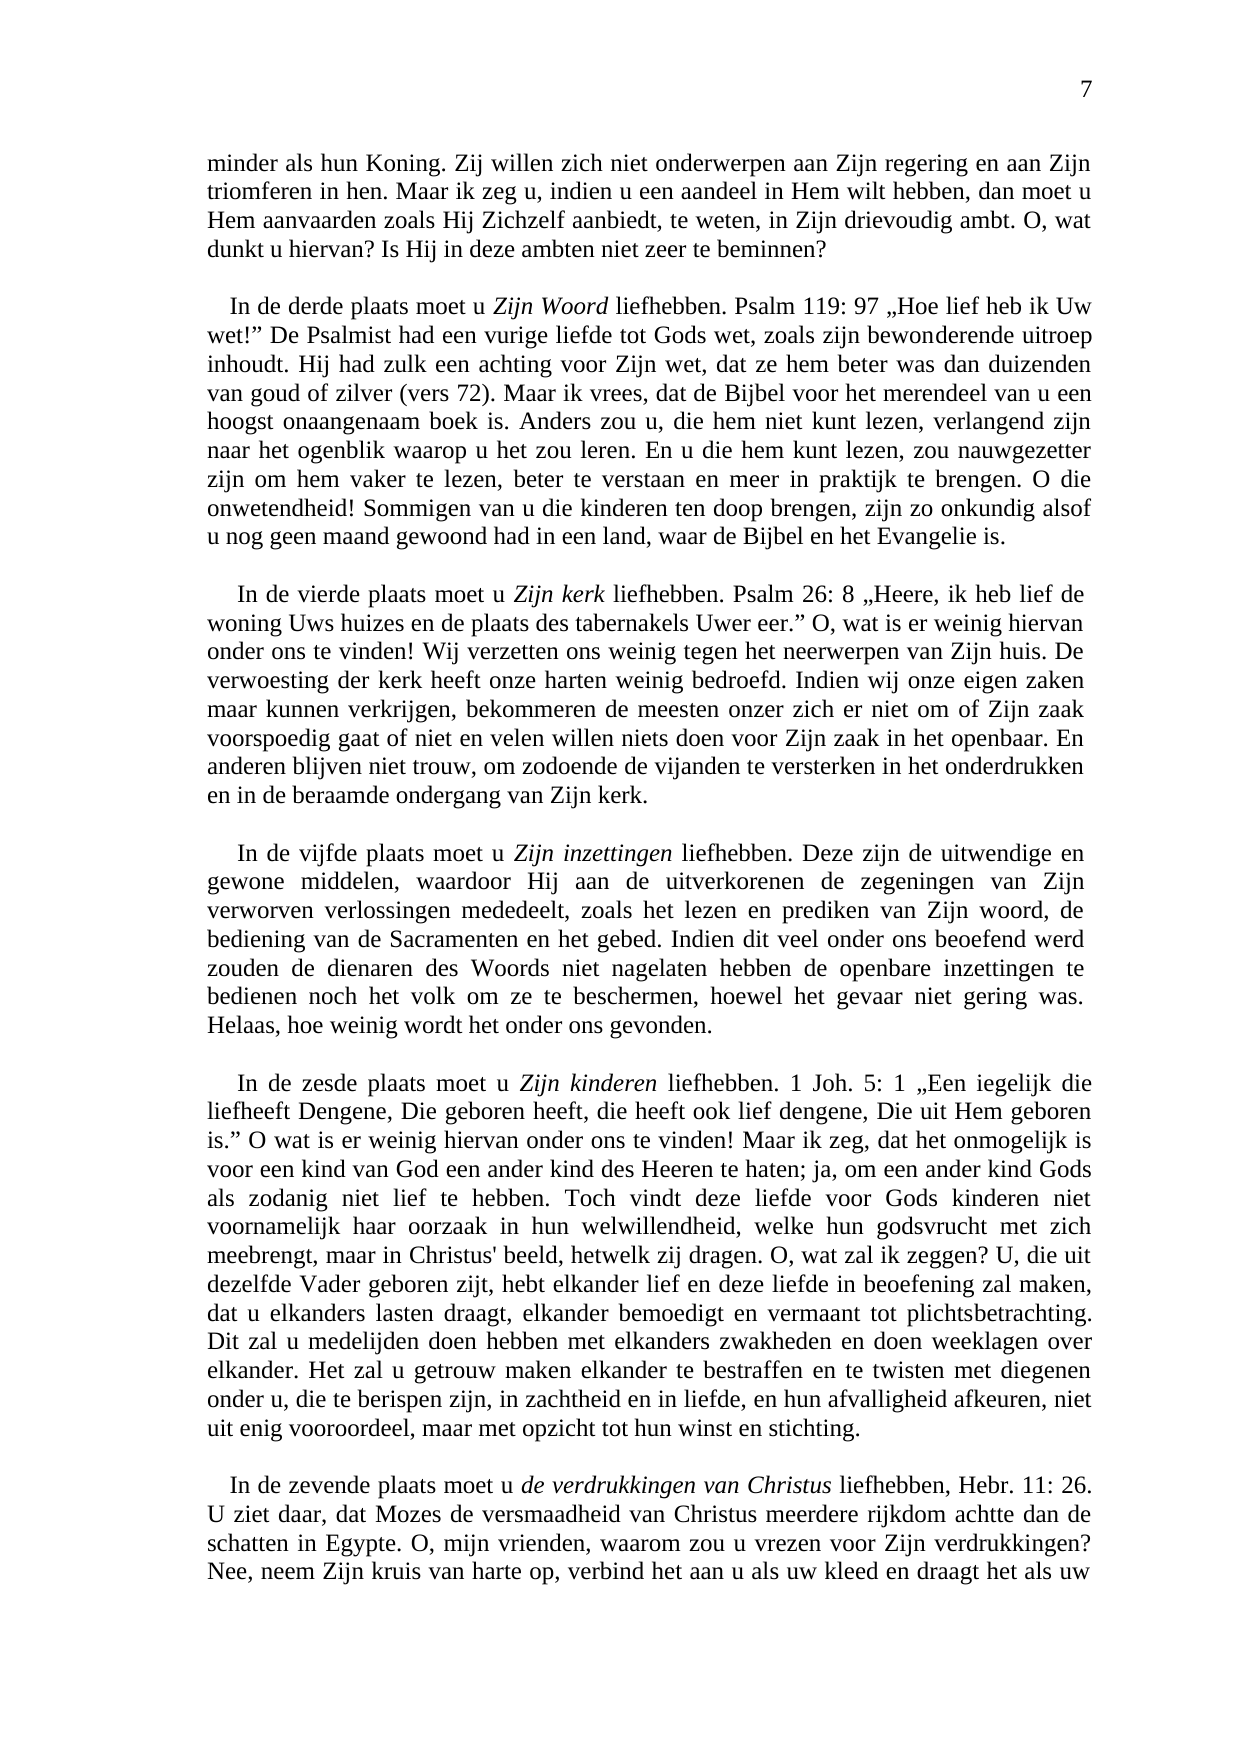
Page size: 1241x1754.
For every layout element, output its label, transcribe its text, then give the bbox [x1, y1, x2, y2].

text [207, 148, 1092, 263]
text In de vijfde plaats moet u Zijn inzettingen liefhebben. Deze zijn de uitwendige en gewone middelen, waardoor Hij aan de uitverkorenen de zegeningen van Zijn verworven verlossingen mededeelt, zoals het lezen en prediken van Zijn woord, de bediening van de Sacramenten en het gebed. Indien dit veel onder ons beoefend werd zouden de dienaren des Woords niet nagelaten hebben de openbare inzettingen te bedienen noch het volk om ze te beschermen, hoewel het gevaar niet gering was. Helaas, hoe weinig wordt het onder ons gevonden. [207, 838, 1085, 1039]
text In de vierde plaats moet u Zijn kerk liefhebben. Psalm 26: 8 „Heere, ik heb lief de woning Uws huizes en de plaats des tabernakels Uwer eer.” O, wat is er weinig hiervan onder ons te vinden! Wij verzetten ons weinig tegen het neerwerpen van Zijn huis. De verwoesting der kerk heeft onze harten weinig bedroefd. Indien wij onze eigen zaken maar kunnen verkrijgen, bekommeren de meesten onzer zich er niet om of Zijn zaak voorspoedig gaat of niet en velen willen niets doen voor Zijn zaak in het openbaar. En anderen blijven niet trouw, om zodoende de vijanden te versterken in het onderdrukken en in de beraamde ondergang van Zijn kerk. [207, 579, 1085, 809]
text In de derde plaats moet u Zijn Woord liefhebben. Psalm 119: 97 „Hoe lief heb ik Uw wet!” De Psalmist had een vurige liefde tot Gods wet, zoals zijn bewonderende uitroep inhoudt. Hij had zulk een achting voor Zijn wet, dat ze hem beter was dan duizenden van goud of zilver (vers 72). Maar ik vrees, dat de Bijbel voor het merendeel van u een hoogst onaangenaam boek is. Anders zou u, die hem niet kunt lezen, verlangend zijn naar het ogenblik waarop u het zou leren. En u die hem kunt lezen, zou nauwgezetter zijn om hem vaker te lezen, beter te verstaan en meer in praktijk te brengen. O die onwetendheid! Sommigen van u die kinderen ten doop brengen, zijn zo onkundig alsof u nog geen maand gewoond had in een land, waar de Bijbel en het Evangelie is. [207, 291, 1092, 550]
text In de zesde plaats moet u Zijn kinderen liefhebben. 1 Joh. 5: 1 „Een iegelijk die liefheeft Dengene, Die geboren heeft, die heeft ook lief dengene, Die uit Hem geboren is.” O wat is er weinig hiervan onder ons te vinden! Maar ik zeg, dat het onmogelijk is voor een kind van God een ander kind des Heeren te haten; ja, om een ander kind Gods als zodanig niet lief te hebben. Toch vindt deze liefde voor Gods kinderen niet voornamelijk haar oorzaak in hun welwillendheid, welke hun godsvrucht met zich meebrengt, maar in Christus' beeld, hetwelk zij dragen. O, wat zal ik zeggen? U, die uit dezelfde Vader geboren zijt, hebt elkander lief en deze liefde in beoefening zal maken, dat u elkanders lasten draagt, elkander bemoedigt en vermaant tot plichtsbetrachting. Dit zal u medelijden doen hebben met elkanders zwakheden en doen weeklagen over elkander. Het zal u getrouw maken elkander te bestraffen en te twisten met diegenen onder u, die te berispen zijn, in zachtheid en in liefde, en hun afvalligheid afkeuren, niet uit enig vooroordeel, maar met opzicht tot hun winst en stichting. [207, 1068, 1092, 1441]
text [207, 1470, 1092, 1585]
